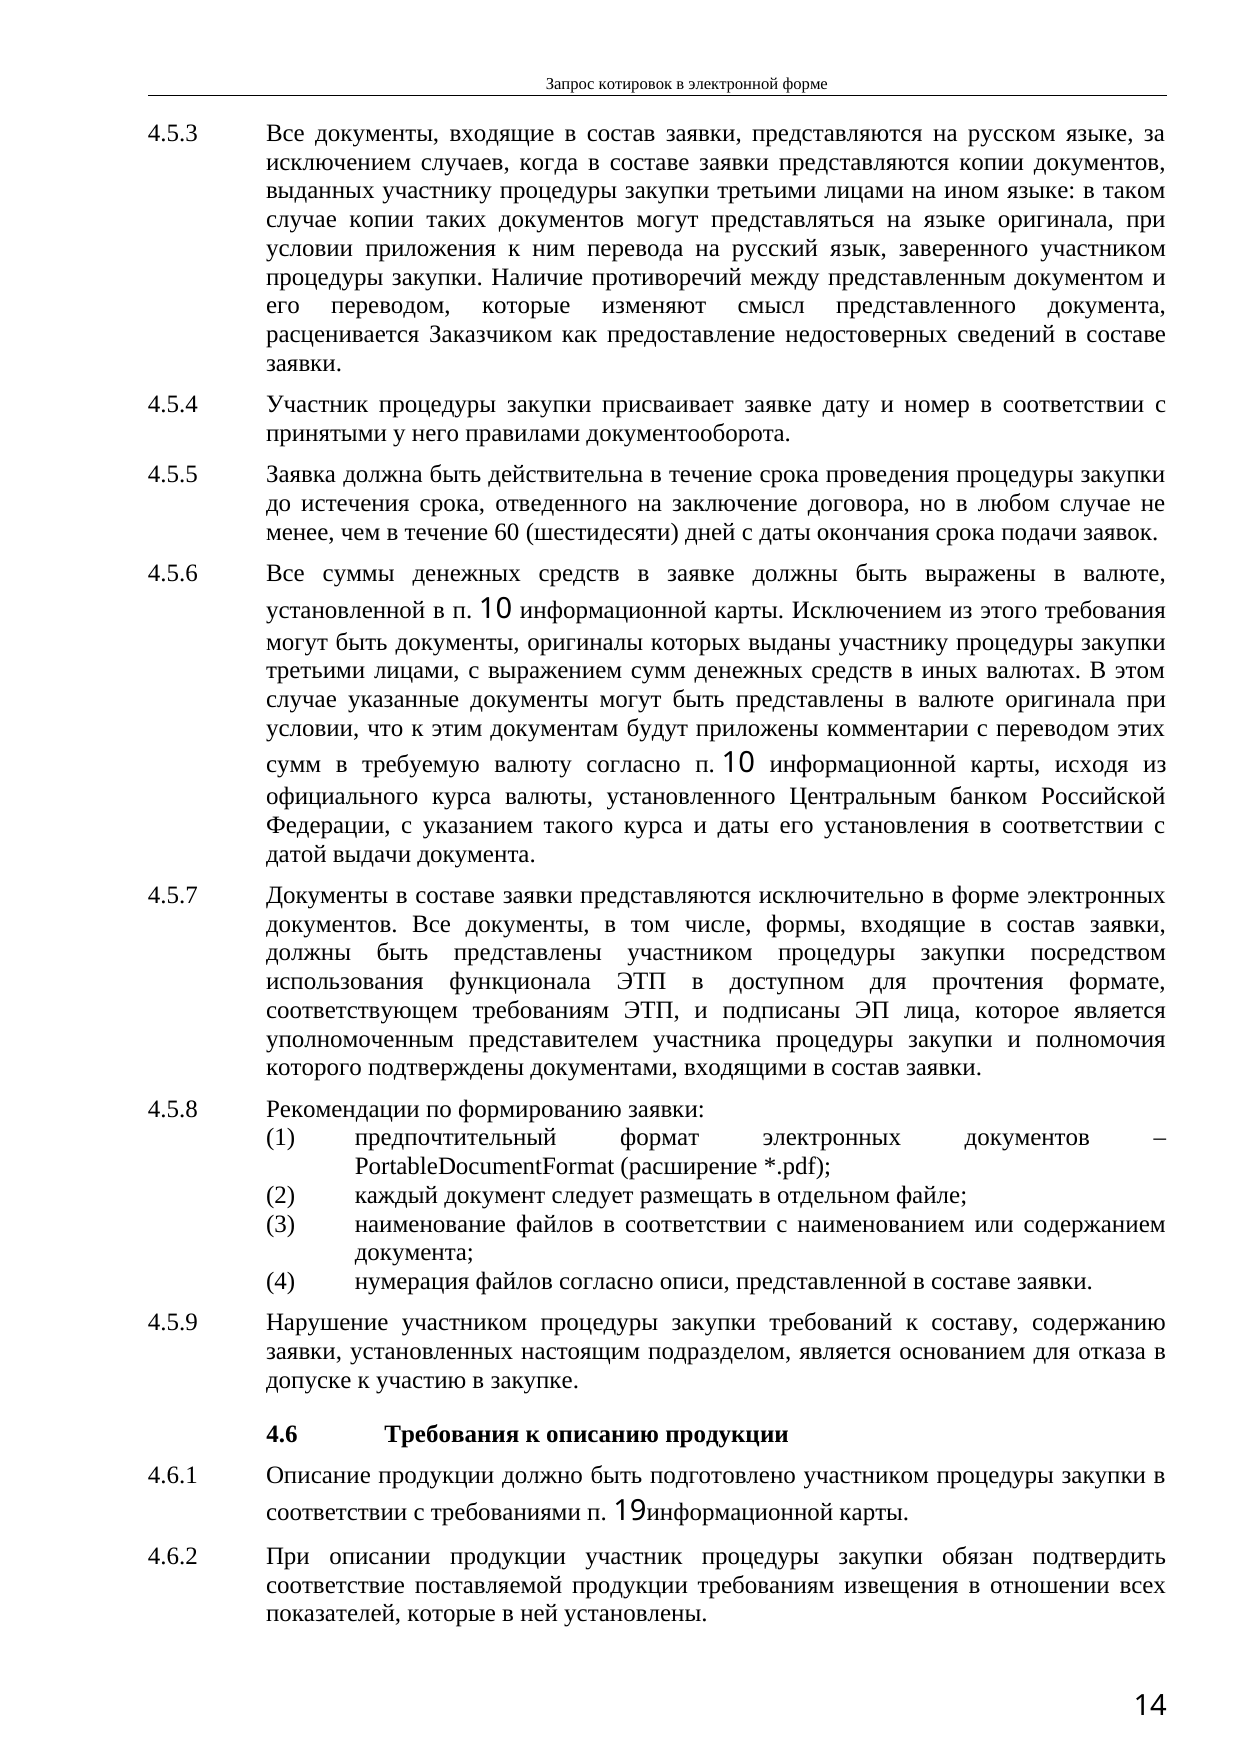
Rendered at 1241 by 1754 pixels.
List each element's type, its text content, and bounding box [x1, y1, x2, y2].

text Все документы, входящие в состав заявки, представляются на русском языке, за исключением случаев, когда в составе заявки представляются копии документов, выданных участнику процедуры закупки третьими лицами на ином языке: в таком случае копии таких документов могут представляться на языке оригинала, при условии приложения к ним перевода на русский язык, заверенного участником процедуры закупки. Наличие противоречий между представленным документом и его переводом, которые изменяют смысл представленного документа, расценивается Заказчиком как предоставление недостоверных сведений в составе заявки. [148, 118, 1167, 377]
text Рекомендации по формированию заявки: [148, 1094, 1167, 1122]
text каждый документ следует размещать в отдельном файле; [266, 1180, 1167, 1209]
text Описание продукции должно быть подготовлено участником процедуры закупки в соответствии с требованиями п. 13информационной карты. [148, 1460, 1167, 1528]
text предпочтительный формат электронных документов – PortableDocumentFormat (расширение *.pdf); [266, 1122, 1167, 1180]
text нумерация файлов согласно описи, представленной в составе заявки. [266, 1266, 1167, 1295]
text Участник процедуры закупки присваивает заявке дату и номер в соответствии с принятыми у него правилами документооборота. [148, 389, 1167, 447]
text При описании продукции участник процедуры закупки обязан подтвердить соответствие поставляемой продукции требованиям извещения в отношении всех показателей, которые в ней установлены. [148, 1541, 1167, 1627]
text наименование файлов в соответствии с наименованием или содержанием документа; [266, 1209, 1167, 1266]
text Документы в составе заявки представляются исключительно в форме электронных документов. Все документы, в том числе, формы, входящие в состав заявки, должны быть представлены участником процедуры закупки посредством использования функционала ЭТП в доступном для прочтения формате, соответствующем требованиям ЭТП, и подписаны ЭП лица, которое является уполномоченным представителем участника процедуры закупки и полномочия которого подтверждены документами, входящими в состав заявки. [148, 880, 1167, 1081]
text Требования к описанию продукции [266, 1419, 1167, 1447]
text Заявка должна быть действительна в течение срока проведения процедуры закупки до истечения срока, отведенного на заключение договора, но в любом случае не менее, чем в течение 60 (шестидесяти) дней с даты окончания срока подачи заявок. [148, 459, 1167, 546]
text Все суммы денежных средств в заявке должны быть выражены в валюте, установленной в п. 10 информационной карты. Исключением из этого требования могут быть документы, оригиналы которых выданы участнику процедуры закупки третьими лицами, с выражением сумм денежных средств в иных валютах. В этом случае указанные документы могут быть представлены в валюте оригинала при условии, что к этим документам будут приложены комментарии с переводом этих сумм в требуемую валюту согласно п. 10 информационной карты, исходя из официального курса валюты, установленного Центральным банком Российской Федерации, с указанием такого курса и даты его установления в соответствии с датой выдачи документа. [148, 558, 1167, 867]
text Нарушение участником процедуры закупки требований к составу, содержанию заявки, установленных настоящим подразделом, является основанием для отказа в допуске к участию в закупке. [148, 1307, 1167, 1394]
